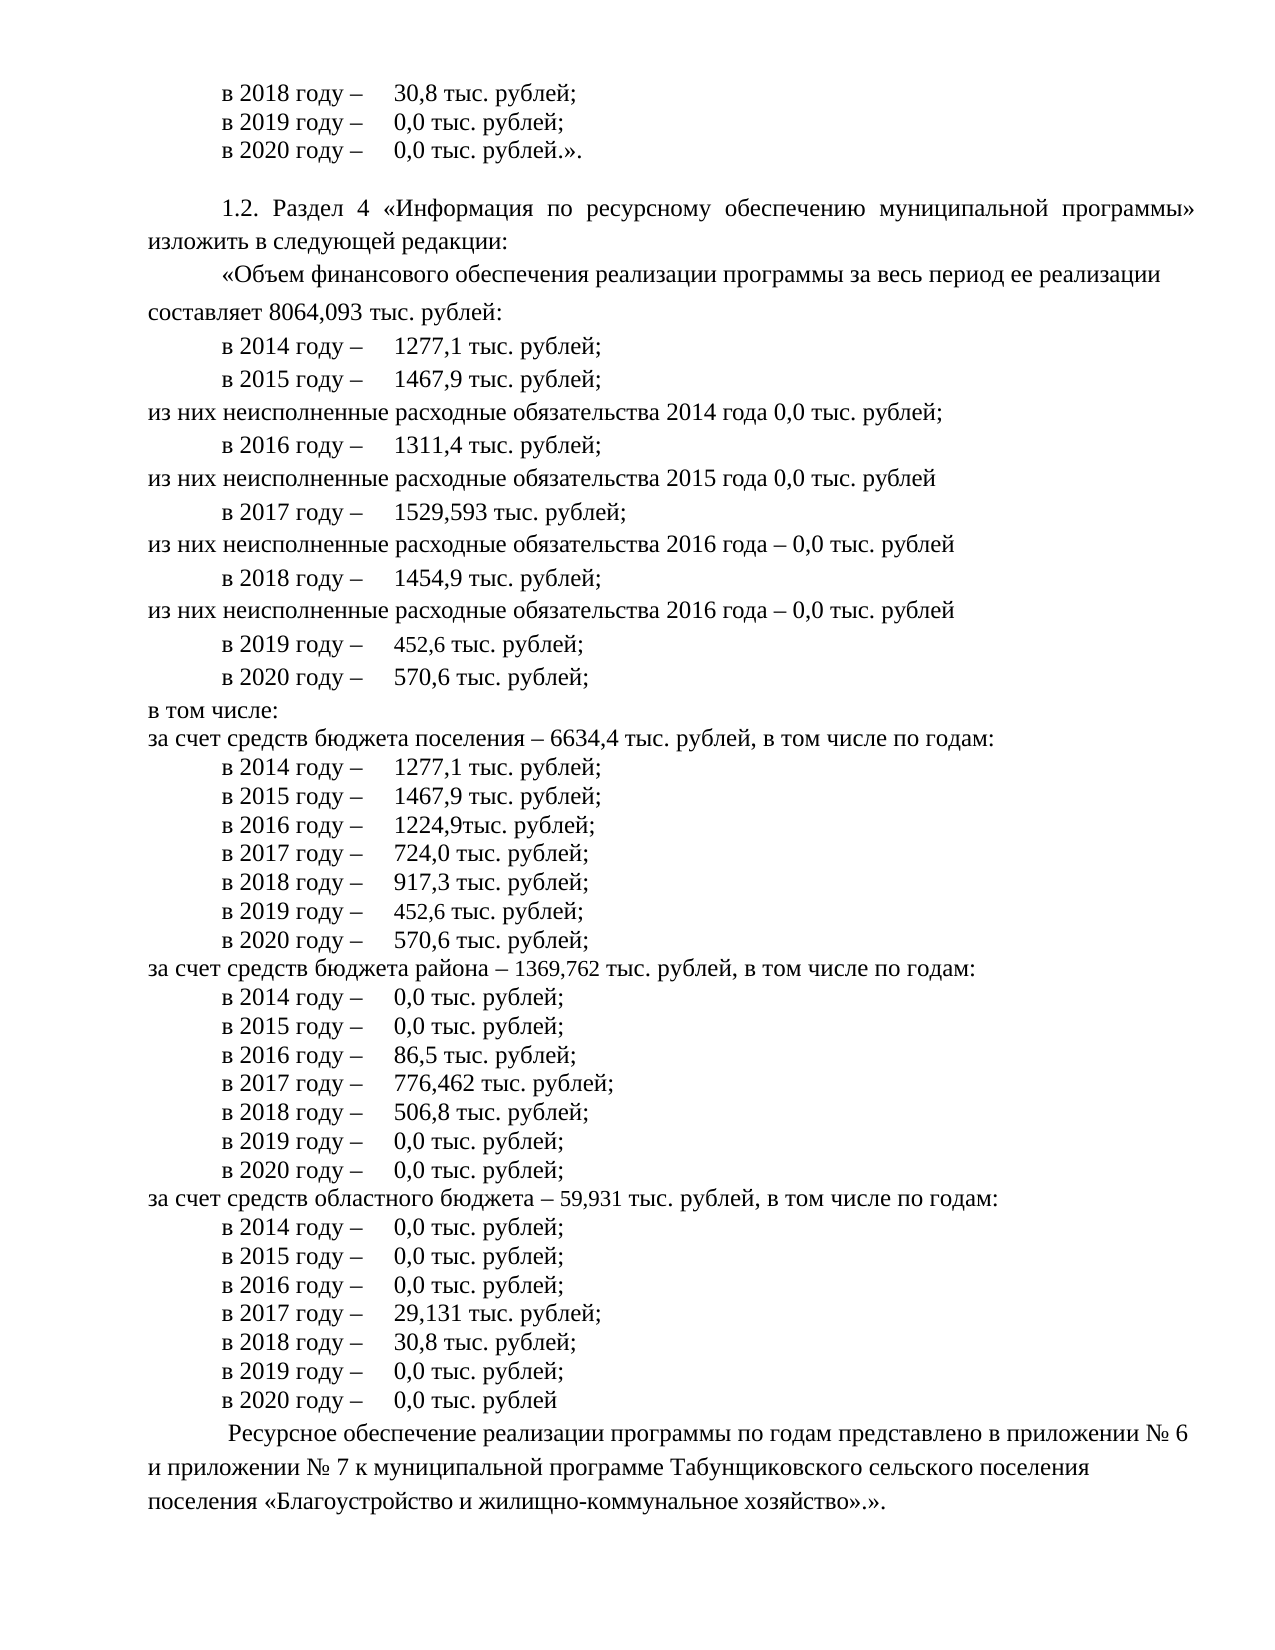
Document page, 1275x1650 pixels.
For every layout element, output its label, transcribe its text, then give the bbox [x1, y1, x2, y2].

text в 2019 году – 0,0 тыс. рублей; [221, 1126, 1196, 1155]
text в 2016 году – 1311,4 тыс. рублей; [148, 431, 1196, 459]
text в 2018 году – 30,8 тыс. рублей; [148, 1327, 1196, 1356]
text в 2019 году – 0,0 тыс. рублей; [221, 107, 1196, 136]
text в 2019 году – 0,0 тыс. рублей; [221, 1356, 1196, 1385]
text в 2018 году – 1454,9 тыс. рублей; [148, 563, 1196, 591]
text из них неисполненные расходные обязательства 2016 года – 0,0 тыс. рублей [148, 529, 1196, 558]
text в 2015 году – 1467,9 тыс. рублей; [148, 364, 1196, 393]
text 1.2. Раздел 4 «Информация по ресурсному обеспечению муниципальной программы» изложить в следующей редакции: [148, 193, 1196, 255]
text в 2014 году – 0,0 тыс. рублей; [148, 982, 1196, 1011]
text за счет средств бюджета поселения – 6634,4 тыс. рублей, в том числе по годам: [148, 723, 1196, 752]
text в том числе: [148, 695, 1196, 723]
text из них неисполненные расходные обязательства 2014 года 0,0 тыс. рублей; [148, 397, 1196, 426]
text в 2020 году – 570,6 тыс. рублей; [148, 925, 1196, 953]
text из них неисполненные расходные обязательства 2016 года – 0,0 тыс. рублей [148, 596, 1196, 624]
text в 2020 году – 0,0 тыс. рублей.». [148, 136, 1196, 164]
text «Объем финансового обеспечения реализации программы за весь период ее реализации составляет 8064,093 тыс. рублей: [148, 259, 1196, 326]
text в 2019 году – 452,6 тыс. рублей; [148, 896, 1196, 925]
text за счет средств бюджета района – 1369,762 тыс. рублей, в том числе по годам: [148, 953, 1196, 982]
text в 2016 году – 1224,9тыс. рублей; [148, 810, 1196, 838]
text в 2018 году – 30,8 тыс. рублей; [148, 78, 1196, 107]
text в 2016 году – 0,0 тыс. рублей; [148, 1270, 1196, 1298]
text в 2017 году – 29,131 тыс. рублей; [148, 1298, 1196, 1327]
text в 2016 году – 86,5 тыс. рублей; [148, 1040, 1196, 1068]
text Ресурсное обеспечение реализации программы по годам представлено в приложении № 6 и приложении № 7 к муниципальной программе Табунщиковского сельского поселения поселения «Благоустройство и жилищно-коммунальное хозяйство».». [148, 1418, 1196, 1514]
text из них неисполненные расходные обязательства 2015 года 0,0 тыс. рублей [148, 463, 1196, 492]
text за счет средств областного бюджета – 59,931 тыс. рублей, в том числе по годам: [148, 1183, 1196, 1212]
text в 2019 году – 452,6 тыс. рублей; [148, 629, 1196, 657]
text в 2018 году – 506,8 тыс. рублей; [148, 1097, 1196, 1126]
text в 2017 году – 776,462 тыс. рублей; [148, 1068, 1196, 1097]
text в 2017 году – 1529,593 тыс. рублей; [148, 497, 1196, 525]
text в 2015 году – 0,0 тыс. рублей; [148, 1011, 1196, 1040]
text в 2015 году – 0,0 тыс. рублей; [148, 1241, 1196, 1270]
text в 2020 году – 0,0 тыс. рублей [148, 1385, 1196, 1413]
text в 2020 году – 0,0 тыс. рублей; [148, 1155, 1196, 1183]
text в 2014 году – 0,0 тыс. рублей; [148, 1212, 1196, 1241]
text в 2014 году – 1277,1 тыс. рублей; [148, 331, 1196, 360]
text в 2018 году – 917,3 тыс. рублей; [148, 867, 1196, 896]
text в 2020 году – 570,6 тыс. рублей; [148, 662, 1196, 690]
text в 2015 году – 1467,9 тыс. рублей; [148, 781, 1196, 810]
text в 2014 году – 1277,1 тыс. рублей; [148, 752, 1196, 781]
text в 2017 году – 724,0 тыс. рублей; [148, 838, 1196, 867]
